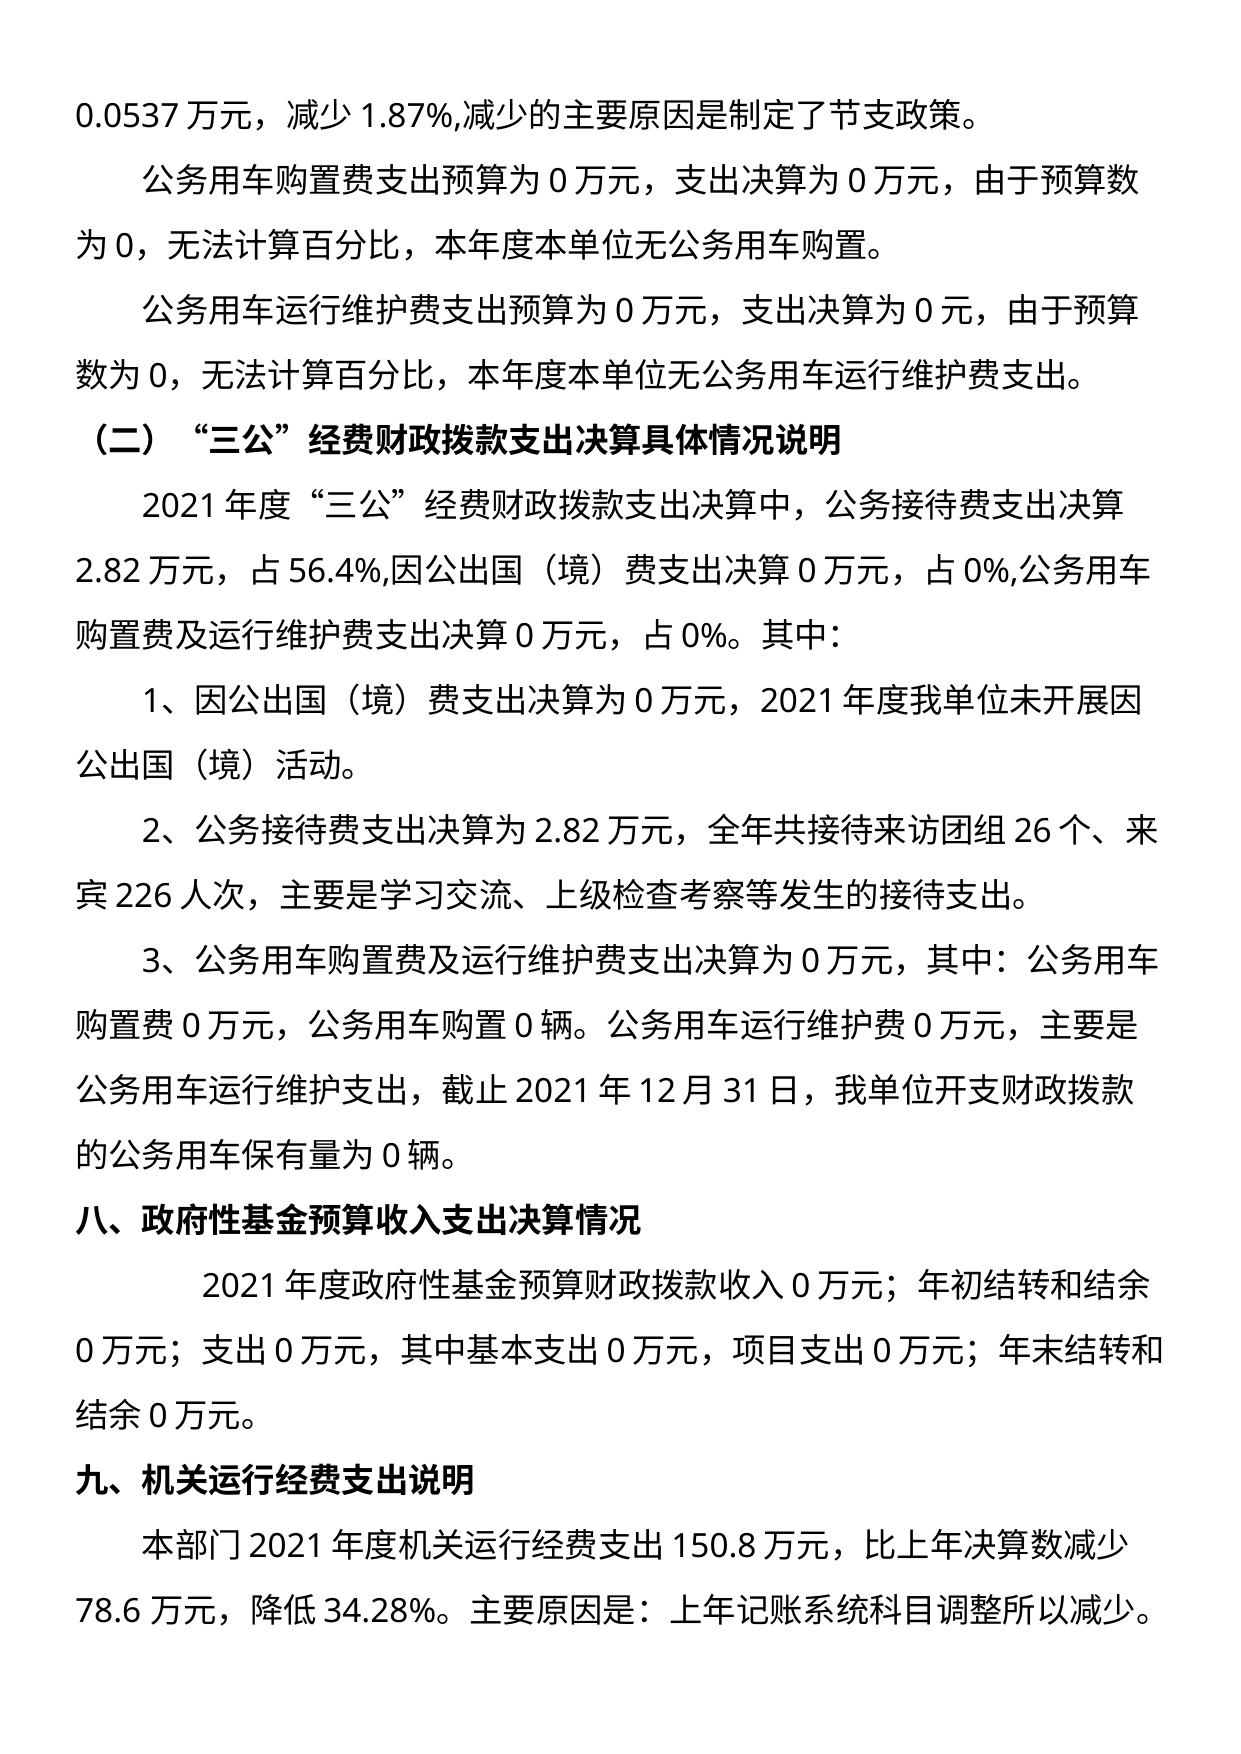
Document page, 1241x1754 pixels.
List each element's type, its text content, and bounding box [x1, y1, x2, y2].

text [75, 81, 1165, 146]
text 公务用车购置费支出预算为0万元，支出决算为0万元，由于预算数为0，无法计算百分比，本年度本单位无公务用车购置。 [75, 146, 1165, 276]
text 本部门2021年度机关运行经费支出150.8万元，比上年决算数减少78.6 万元，降低34.28%。主要原因是：上年记账系统科目调整所以减少。 [75, 1511, 1165, 1641]
text 八、政府性基金预算收入支出决算情况 [75, 1186, 1165, 1251]
text 公务用车运行维护费支出预算为0万元，支出决算为0元，由于预算数为0，无法计算百分比，本年度本单位无公务用车运行维护费支出。 [75, 276, 1165, 406]
text 3、公务用车购置费及运行维护费支出决算为0万元，其中：公务用车购置费0万元，公务用车购置0辆。公务用车运行维护费0万元，主要是公务用车运行维护支出，截止2021年12月31日，我单位开支财政拨款的公务用车保有量为0辆。 [75, 926, 1165, 1186]
text 2021年度“三公”经费财政拨款支出决算中，公务接待费支出决算2.82万元，占56.4%,因公出国（境）费支出决算0万元，占0%,公务用车购置费及运行维护费支出决算0万元，占0%。其中： [75, 471, 1165, 666]
text （二）“三公”经费财政拨款支出决算具体情况说明 [75, 406, 1165, 471]
text 1、因公出国（境）费支出决算为0万元，2021年度我单位未开展因公出国（境）活动。 [75, 666, 1165, 796]
text 九、机关运行经费支出说明 [75, 1446, 1165, 1511]
text 2、公务接待费支出决算为2.82万元，全年共接待来访团组26个、来宾226人次，主要是学习交流、上级检查考察等发生的接待支出。 [75, 796, 1165, 926]
text 2021年度政府性基金预算财政拨款收入0万元；年初结转和结余0万元；支出0万元，其中基本支出0万元，项目支出0万元；年末结转和结余0万元。 [75, 1251, 1165, 1446]
